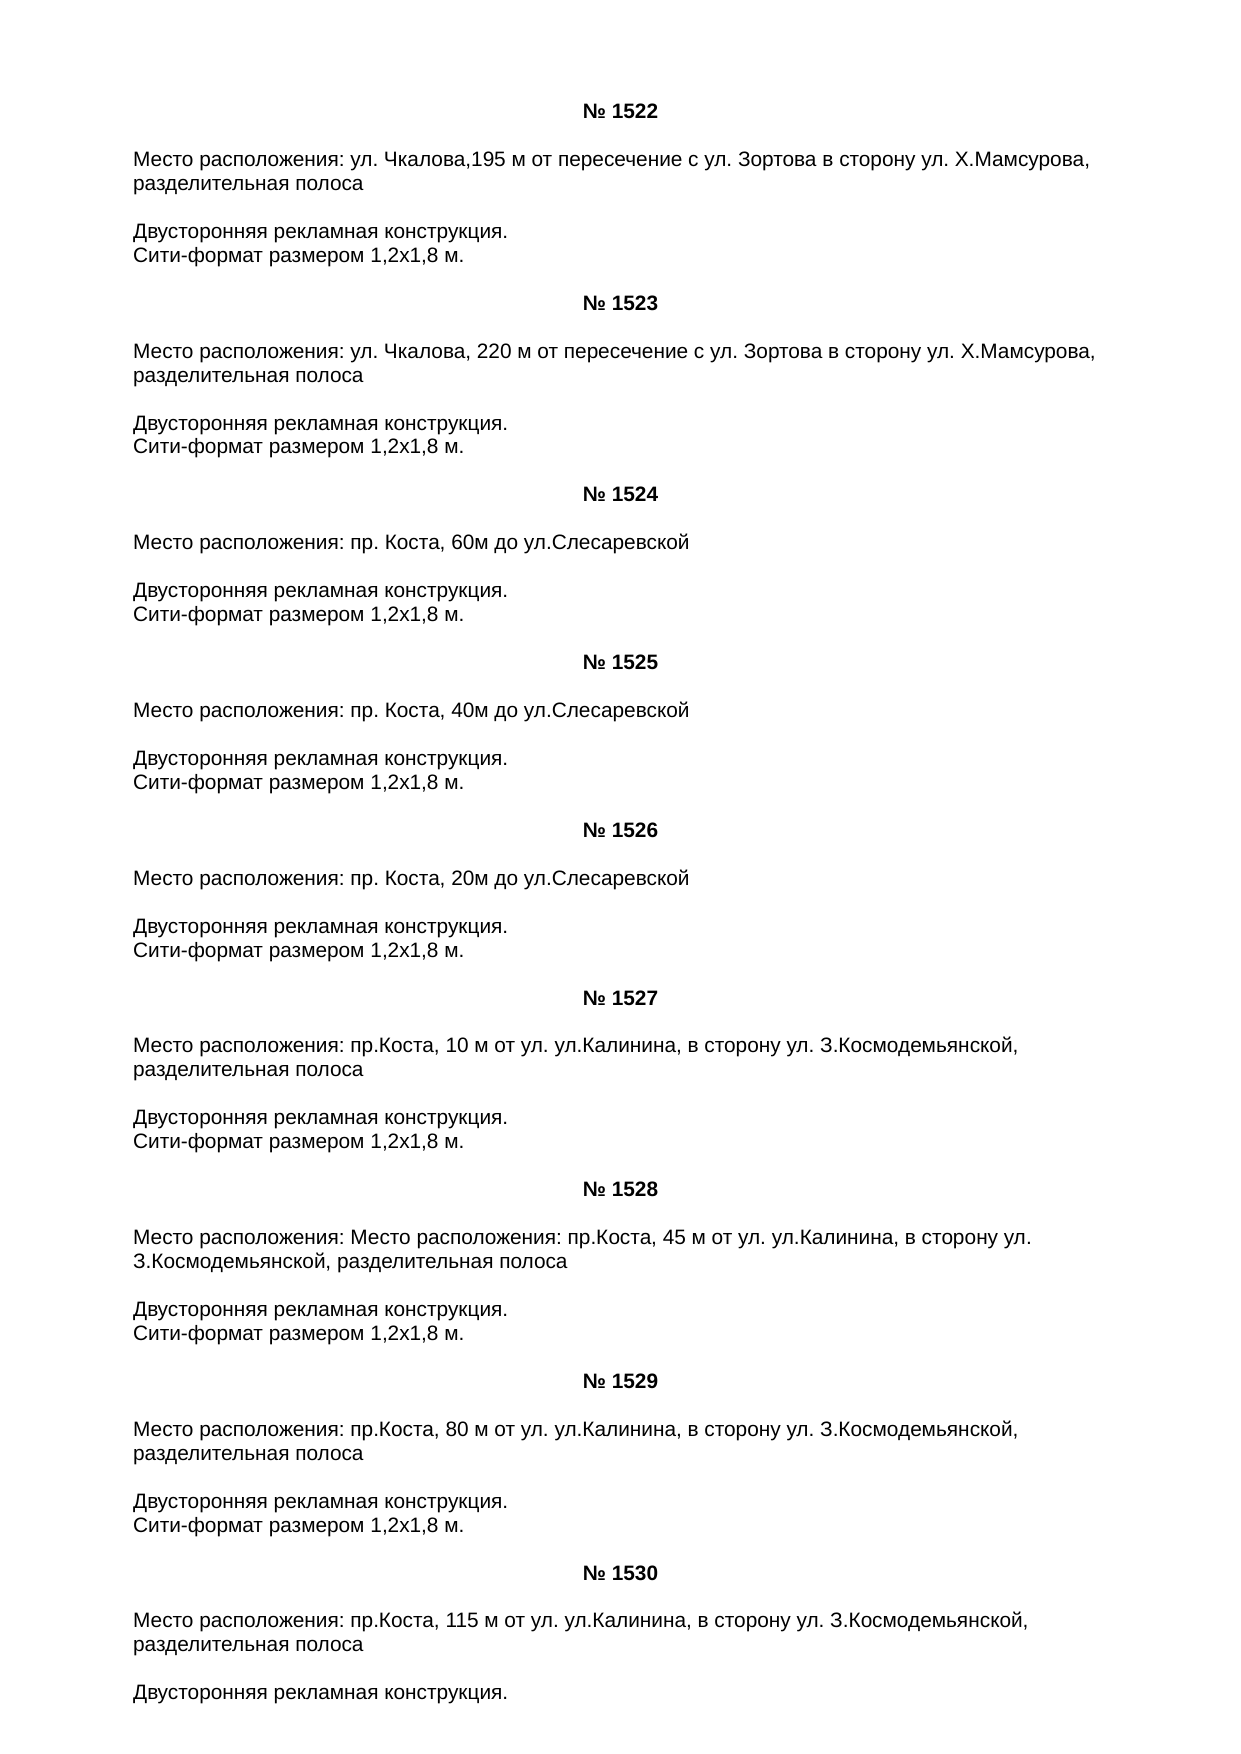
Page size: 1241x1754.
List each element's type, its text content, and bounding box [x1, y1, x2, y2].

text Двусторонняя рекламная конструкция. [133, 746, 1107, 770]
text Сити-формат размером 1,2х1,8 м. [133, 602, 1107, 626]
text Сити-формат размером 1,2х1,8 м. [133, 770, 1107, 794]
text № 1530 [133, 1560, 1107, 1584]
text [133, 1608, 1107, 1656]
text Двусторонняя рекламная конструкция. [133, 578, 1107, 602]
text Двусторонняя рекламная конструкция. [133, 1680, 1107, 1704]
text Двусторонняя рекламная конструкция. [133, 410, 1107, 434]
text Место расположения: ул. Чкалова,195 м от пересечение с ул. Зортова в сторону ул. Х.Мамсурова, разделительная полоса [133, 147, 1107, 195]
text № 1523 [133, 291, 1107, 314]
text Сити-формат размером 1,2х1,8 м. [133, 243, 1107, 267]
text № 1525 [133, 650, 1107, 674]
text Двусторонняя рекламная конструкция. [133, 1297, 1107, 1321]
text Место расположения: пр.Коста, от ул. ул.Калинина, в сторону ул. З.Космодемьянской, разделительная полоса [133, 1033, 1107, 1081]
text Место расположения: ул. Чкалова, от пересечение с ул. Зортова в сторону ул. Х.Мамсурова, разделительная полоса [133, 338, 1107, 386]
text Двусторонняя рекламная конструкция. [133, 1105, 1107, 1129]
text № 1524 [133, 482, 1107, 506]
text № 1527 [133, 985, 1107, 1009]
text № 1526 [133, 818, 1107, 842]
text Сити-формат размером 1,2х1,8 м. [133, 434, 1107, 458]
text Двусторонняя рекламная конструкция. [133, 913, 1107, 937]
text Двусторонняя рекламная конструкция. [133, 1488, 1107, 1512]
text Место расположения: пр.Коста, от ул. ул.Калинина, в сторону ул. З.Космодемьянской, разделительная полоса [133, 1417, 1107, 1464]
text № 1528 [133, 1177, 1107, 1201]
text Место расположения: Место расположения: пр.Коста, от ул. ул.Калинина, в сторону ул. З.Космодемьянской, разделительная полоса [133, 1225, 1107, 1273]
text Двусторонняя рекламная конструкция. [133, 219, 1107, 243]
text № 1522 [133, 99, 1107, 123]
text Место расположения: пр. Коста, 60м до ул.Слесаревской [133, 530, 1107, 554]
text Сити-формат размером 1,2х1,8 м. [133, 937, 1107, 961]
text Сити-формат размером 1,2х1,8 м. [133, 1512, 1107, 1536]
text Место расположения: пр. Коста, 40м до ул.Слесаревской [133, 698, 1107, 722]
text Сити-формат размером 1,2х1,8 м. [133, 1129, 1107, 1153]
text Сити-формат размером 1,2х1,8 м. [133, 1321, 1107, 1345]
text Место расположения: пр. Коста, 20м до ул.Слесаревской [133, 866, 1107, 889]
text № 1529 [133, 1369, 1107, 1393]
